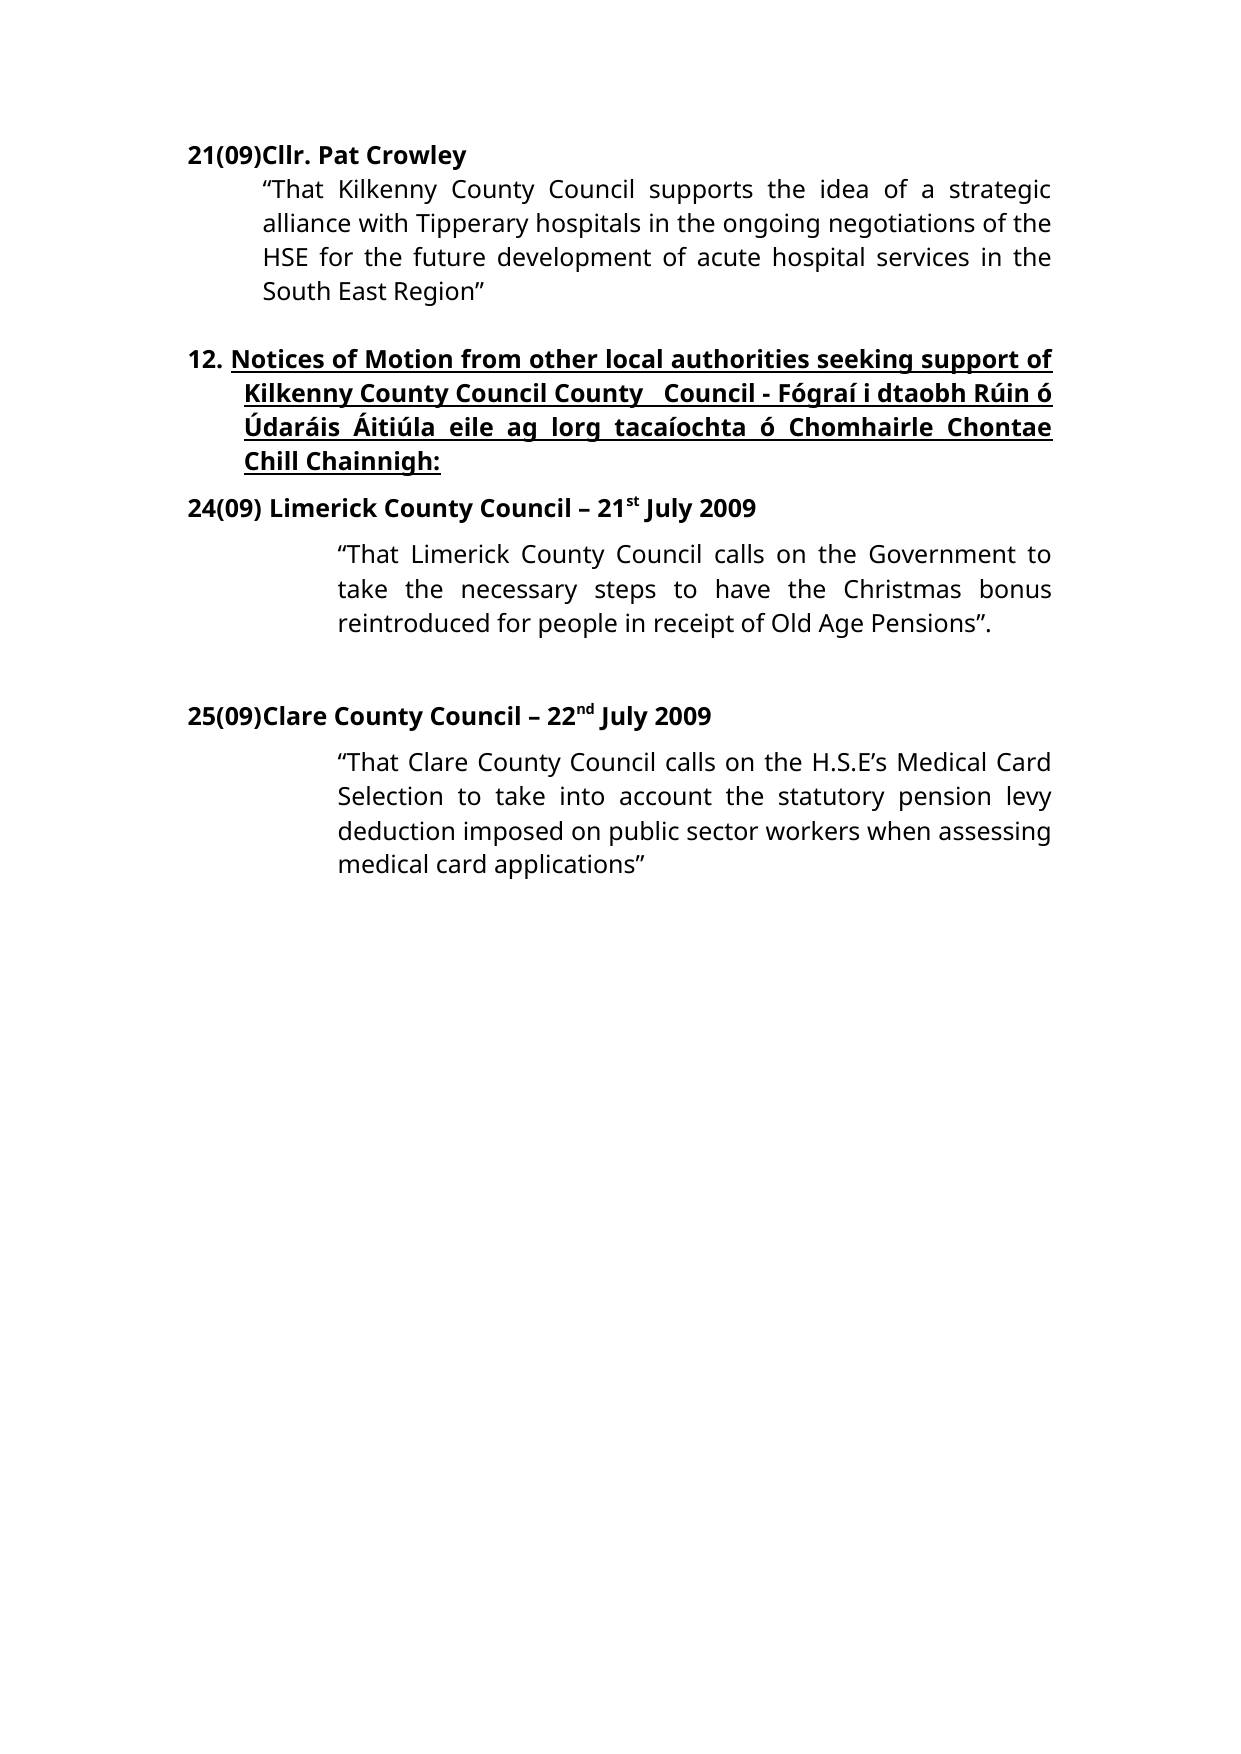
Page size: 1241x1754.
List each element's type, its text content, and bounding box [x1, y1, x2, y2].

text “That Clare County Council calls on the H.S.E’s Medical Card Selection to take into account the statutory pension levy deduction imposed on public sector workers when assessing medical card applications” [337, 745, 1053, 881]
text 25(09) Clare County Council – 22nd July 2009 [187, 698, 1053, 732]
text “That Kilkenny County Council supports the idea of a strategic alliance with Tipperary hospitals in the ongoing negotiations of the HSE for the future development of acute hospital services in the South East Region” [262, 172, 1053, 308]
text “That Limerick County Council calls on the Government to take the necessary steps to have the Christmas bonus reintroduced for people in receipt of Old Age Pensions”. [337, 537, 1053, 639]
text 24(09) Limerick County Council – 21st July 2009 [187, 491, 1053, 525]
text 12. Notices of Motion from other local authorities seeking support of Kilkenny County Council County Council - Fógraí i dtaobh Rúin ó Údaráis Áitiúla eile ag lorg tacaíochta ó Chomhairle Chontae Chill Chainnigh: [187, 342, 1053, 478]
text 21(09)Cllr. Pat Crowley [187, 137, 1053, 172]
